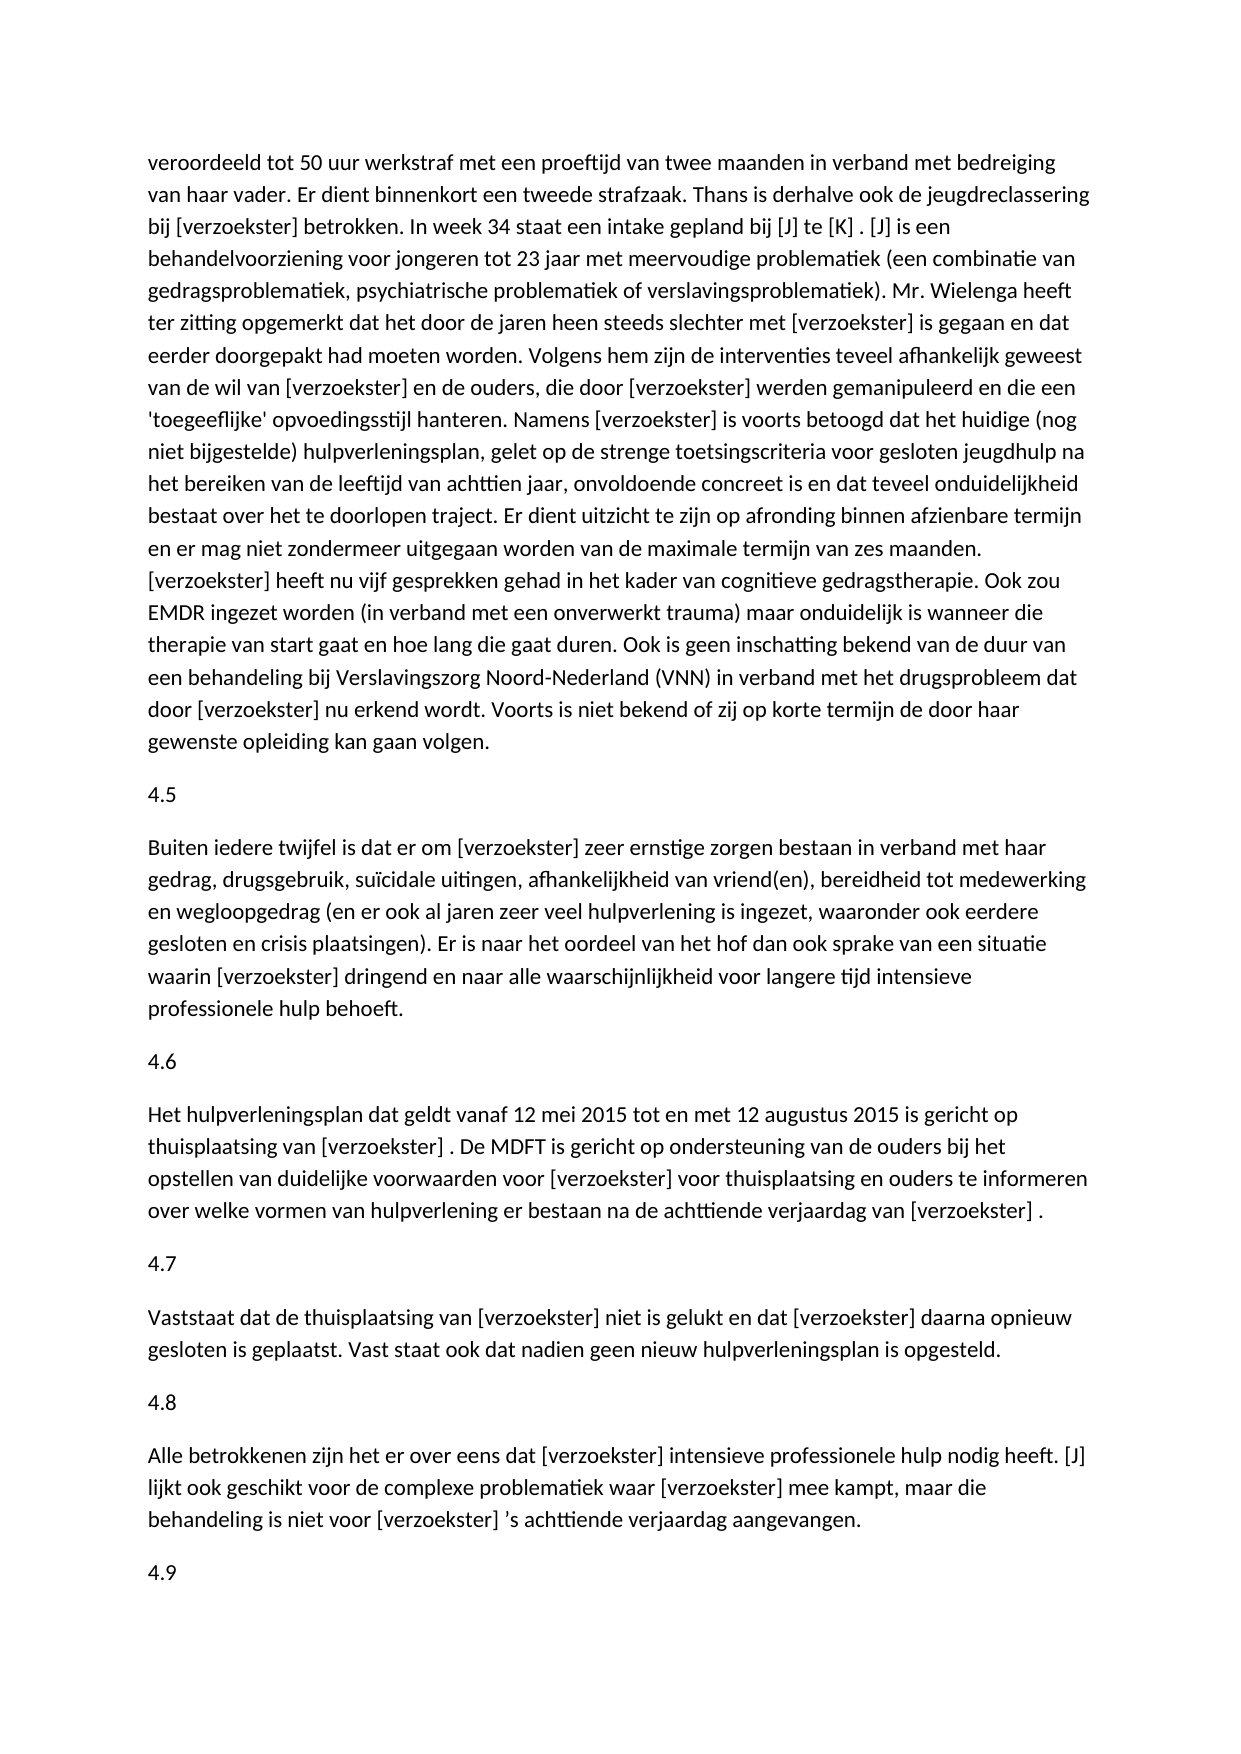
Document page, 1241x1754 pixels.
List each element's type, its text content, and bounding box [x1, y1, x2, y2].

text 4.7 [148, 1249, 1093, 1278]
text Buiten iedere twijfel is dat er om [verzoekster] zeer ernstige zorgen bestaan in verband met haar gedrag, drugsgebruik, suïcidale uitingen, afhankelijkheid van vriend(en), bereidheid tot medewerking en wegloopgedrag (en er ook al jaren zeer veel hulpverlening is ingezet, waaronder ook eerdere gesloten en crisis plaatsingen). Er is naar het oordeel van het hof dan ook sprake van een situatie waarin [verzoekster] dringend en naar alle waarschijnlijkheid voor langere tijd intensieve professionele hulp behoeft. [148, 833, 1093, 1022]
text Alle betrokkenen zijn het er over eens dat [verzoekster] intensieve professionele hulp nodig heeft. [J] lijkt ook geschikt voor de complexe problematiek waar [verzoekster] mee kampt, maar die behandeling is niet voor [verzoekster] ’s achttiende verjaardag aangevangen. [148, 1441, 1093, 1533]
text Vaststaat dat de thuisplaatsing van [verzoekster] niet is gelukt en dat [verzoekster] daarna opnieuw gesloten is geplaatst. Vast staat ook dat nadien geen nieuw hulpverleningsplan is opgesteld. [148, 1303, 1093, 1363]
text 4.9 [148, 1558, 1093, 1586]
text 4.8 [148, 1388, 1093, 1416]
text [148, 148, 1093, 755]
text Het hulpverleningsplan dat geldt vanaf 12 mei 2015 tot en met 12 augustus 2015 is gericht op thuisplaatsing van [verzoekster] . De MDFT is gericht op ondersteuning van de ouders bij het opstellen van duidelijke voorwaarden voor [verzoekster] voor thuisplaatsing en ouders te informeren over welke vormen van hulpverlening er bestaan na de achttiende verjaardag van [verzoekster] . [148, 1100, 1093, 1224]
text 4.6 [148, 1047, 1093, 1075]
text 4.5 [148, 780, 1093, 808]
